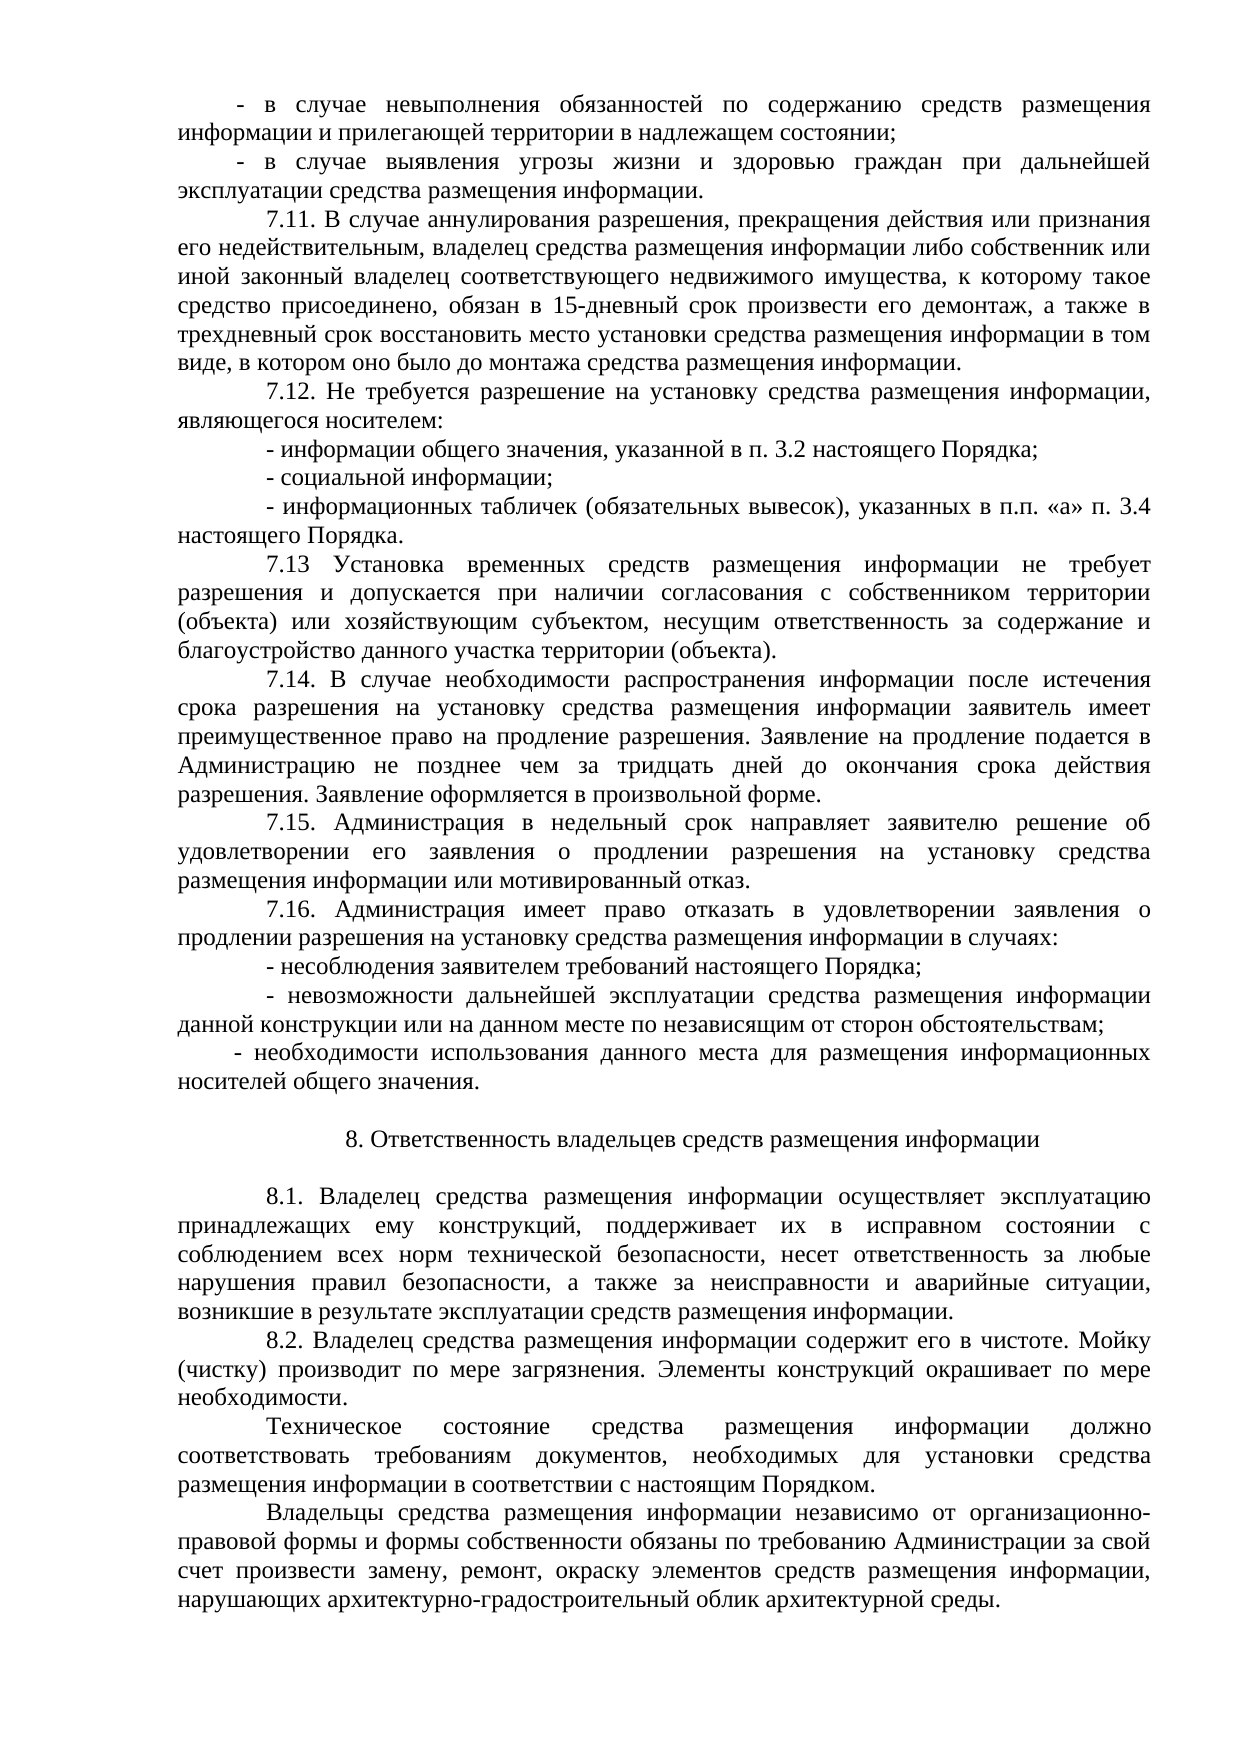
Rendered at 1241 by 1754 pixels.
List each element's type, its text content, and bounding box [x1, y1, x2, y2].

text - необходимости использования данного места для размещения информационных носителей общего значения. [177, 1037, 1152, 1095]
text 7.11. В случае аннулирования разрешения, прекращения действия или признания его недействительным, владелец средства размещения информации либо собственник или иной законный владелец соответствующего недвижимого имущества, к которому такое средство присоединено, обязан в 15-дневный срок произвести его демонтаж, а также в трехдневный срок восстановить место установки средства размещения информации в том виде, в котором оно было до монтажа средства размещения информации. [177, 204, 1152, 376]
text 7.12. Не требуется разрешение на установку средства размещения информации, являющегося носителем: [177, 376, 1152, 434]
text 7.13 Установка временных средств размещения информации не требует разрешения и допускается при наличии согласования с собственником территории (объекта) или хозяйствующим субъектом, несущим ответственность за содержание и благоустройство данного участка территории (объекта). [177, 549, 1152, 664]
text 7.15. Администрация в недельный срок направляет заявителю решение об удовлетворении его заявления о продлении разрешения на установку средства размещения информации или мотивированный отказ. [177, 807, 1152, 894]
text Техническое состояние средства размещения информации должно соответствовать требованиям документов, необходимых для установки средства размещения информации в соответствии с настоящим Порядком. [177, 1411, 1152, 1497]
text - в случае невыполнения обязанностей по содержанию средств размещения информации и прилегающей территории в надлежащем состоянии; [177, 89, 1152, 146]
text - информации общего значения, указанной в п. 3.2 настоящего Порядка; [177, 434, 1152, 462]
text 8.2. Владелец средства размещения информации содержит его в чистоте. Мойку (чистку) производит по мере загрязнения. Элементы конструкций окрашивает по мере необходимости. [177, 1325, 1152, 1411]
text 8.1. Владелец средства размещения информации осуществляет эксплуатацию принадлежащих ему конструкций, поддерживает их в исправном состоянии с соблюдением всех норм технической безопасности, несет ответственность за любые нарушения правил безопасности, а также за неисправности и аварийные ситуации, возникшие в результате эксплуатации средств размещения информации. [177, 1181, 1152, 1325]
text 8. Ответственность владельцев средств размещения информации [177, 1124, 1152, 1152]
text 7.16. Администрация имеет право отказать в удовлетворении заявления о продлении разрешения на установку средства размещения информации в случаях: [177, 894, 1152, 951]
text 7.14. В случае необходимости распространения информации после истечения срока разрешения на установку средства размещения информации заявитель имеет преимущественное право на продление разрешения. Заявление на продление подается в Администрацию не позднее чем за тридцать дней до окончания срока действия разрешения. Заявление оформляется в произвольной форме. [177, 664, 1152, 807]
text - информационных табличек (обязательных вывесок), указанных в п.п. «а» п. 3.4 настоящего Порядка. [177, 491, 1152, 549]
text - социальной информации; [177, 462, 1152, 491]
text - в случае выявления угрозы жизни и здоровью граждан при дальнейшей эксплуатации средства размещения информации. [177, 146, 1152, 204]
text Владельцы средства размещения информации независимо от организационно-правовой формы и формы собственности обязаны по требованию Администрации за свой счет произвести замену, ремонт, окраску элементов средств размещения информации, нарушающих архитектурно-градостроительный облик архитектурной среды. [177, 1497, 1152, 1612]
text - несоблюдения заявителем требований настоящего Порядка; [177, 951, 1152, 980]
text - невозможности дальнейшей эксплуатации средства размещения информации данной конструкции или на данном месте по независящим от сторон обстоятельствам; [177, 980, 1152, 1037]
